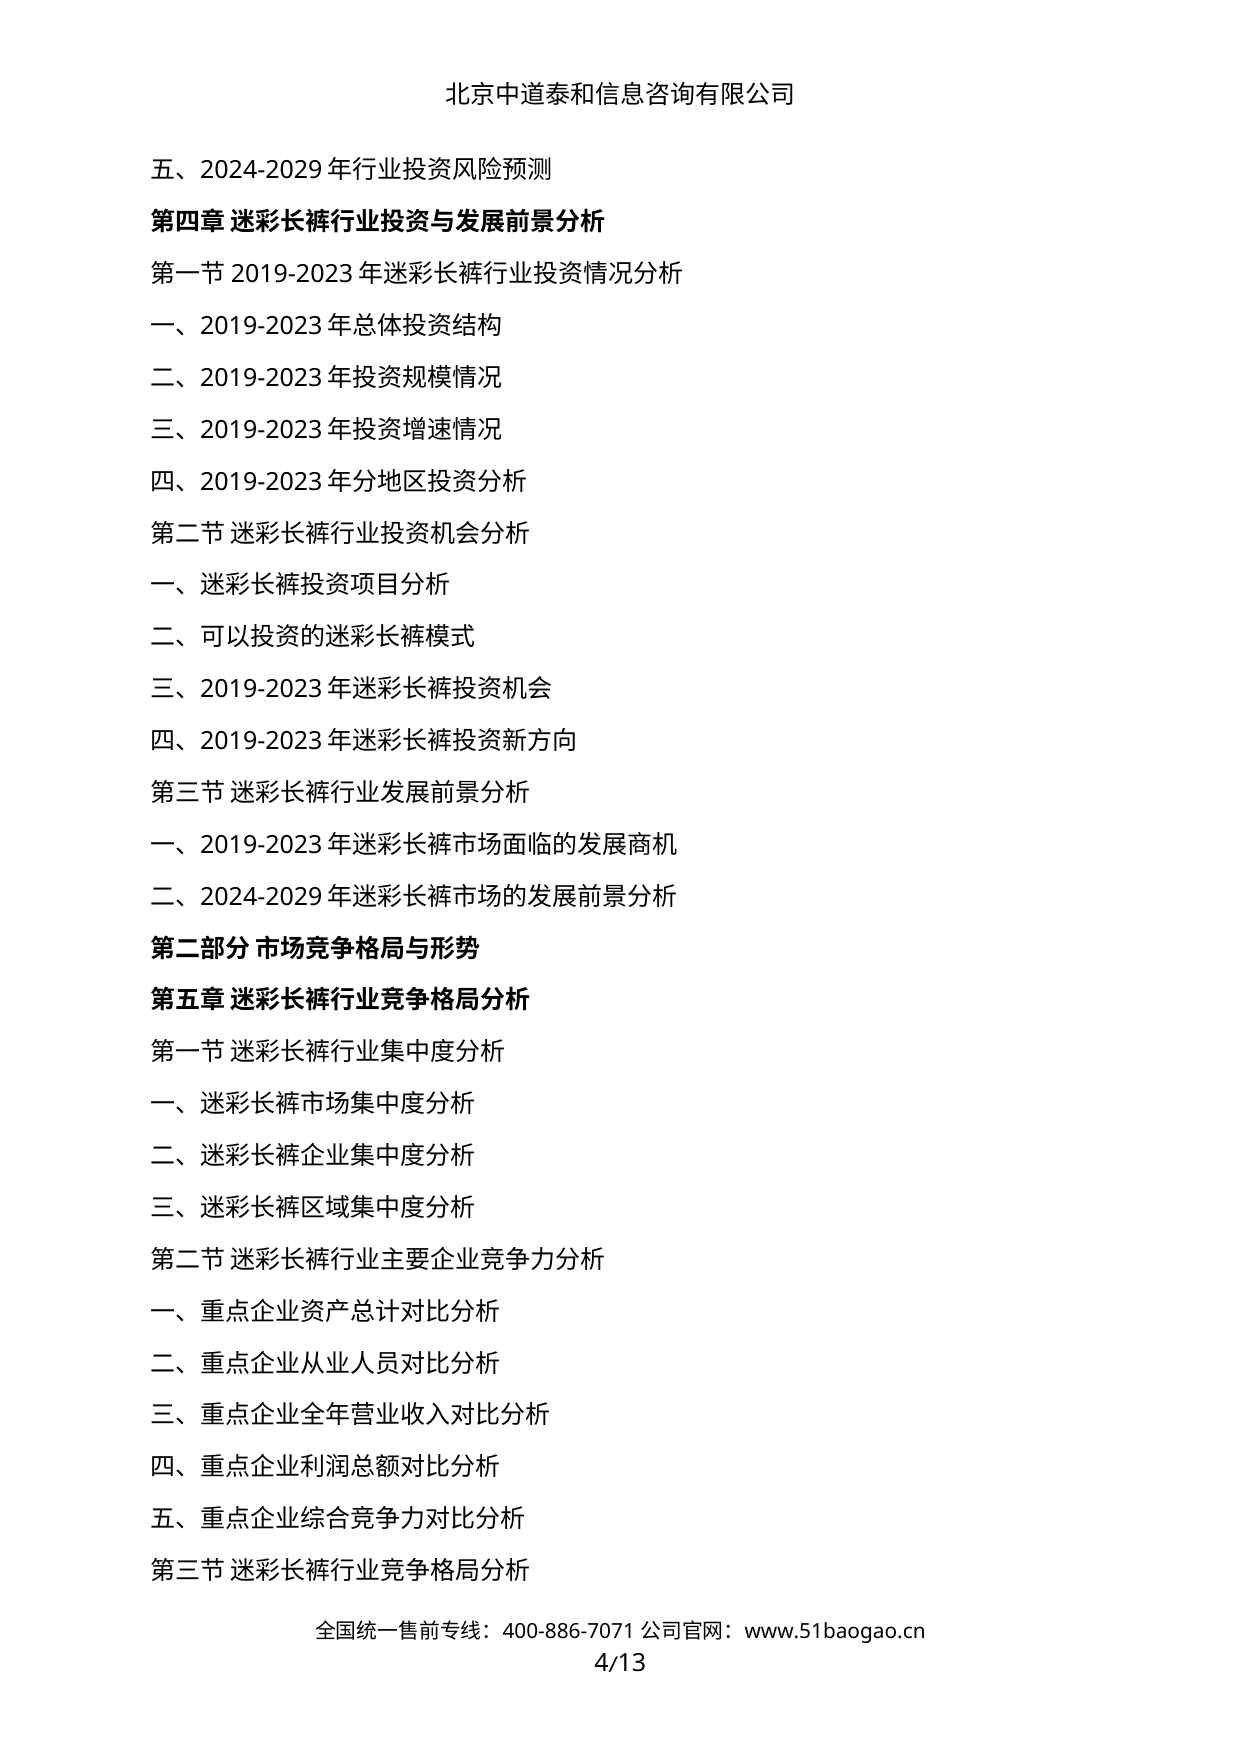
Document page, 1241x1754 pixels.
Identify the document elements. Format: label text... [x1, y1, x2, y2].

text 第一节 2019-2023年迷彩长裤行业投资情况分析 [150, 254, 1090, 290]
text 第五章 迷彩长裤行业竞争格局分析 [150, 980, 1090, 1016]
text 二、迷彩长裤企业集中度分析 [150, 1136, 1090, 1172]
text 一、迷彩长裤投资项目分析 [150, 565, 1090, 601]
text 四、2019-2023年分地区投资分析 [150, 461, 1090, 497]
text 第四章 迷彩长裤行业投资与发展前景分析 [150, 202, 1090, 238]
text 二、2024-2029年迷彩长裤市场的发展前景分析 [150, 876, 1090, 912]
text 第一节 迷彩长裤行业集中度分析 [150, 1032, 1090, 1068]
text 三、2019-2023年投资增速情况 [150, 409, 1090, 446]
text 三、重点企业全年营业收入对比分析 [150, 1395, 1090, 1431]
text 二、2019-2023年投资规模情况 [150, 357, 1090, 394]
text 第三节 迷彩长裤行业发展前景分析 [150, 772, 1090, 809]
text 二、重点企业从业人员对比分析 [150, 1343, 1090, 1379]
text 五、2024-2029年行业投资风险预测 [150, 150, 1090, 186]
text 三、2019-2023年迷彩长裤投资机会 [150, 669, 1090, 705]
text 四、2019-2023年迷彩长裤投资新方向 [150, 721, 1090, 757]
text 三、迷彩长裤区域集中度分析 [150, 1187, 1090, 1224]
text 第三节 迷彩长裤行业竞争格局分析 [150, 1551, 1090, 1587]
text 第二节 迷彩长裤行业投资机会分析 [150, 513, 1090, 549]
text 第二节 迷彩长裤行业主要企业竞争力分析 [150, 1239, 1090, 1276]
text 四、重点企业利润总额对比分析 [150, 1447, 1090, 1483]
text 一、2019-2023年迷彩长裤市场面临的发展商机 [150, 824, 1090, 861]
text 一、重点企业资产总计对比分析 [150, 1291, 1090, 1327]
text 二、可以投资的迷彩长裤模式 [150, 617, 1090, 653]
text 一、迷彩长裤市场集中度分析 [150, 1084, 1090, 1120]
text 一、2019-2023年总体投资结构 [150, 306, 1090, 342]
text 五、重点企业综合竞争力对比分析 [150, 1499, 1090, 1535]
text 第二部分 市场竞争格局与形势 [150, 928, 1090, 964]
